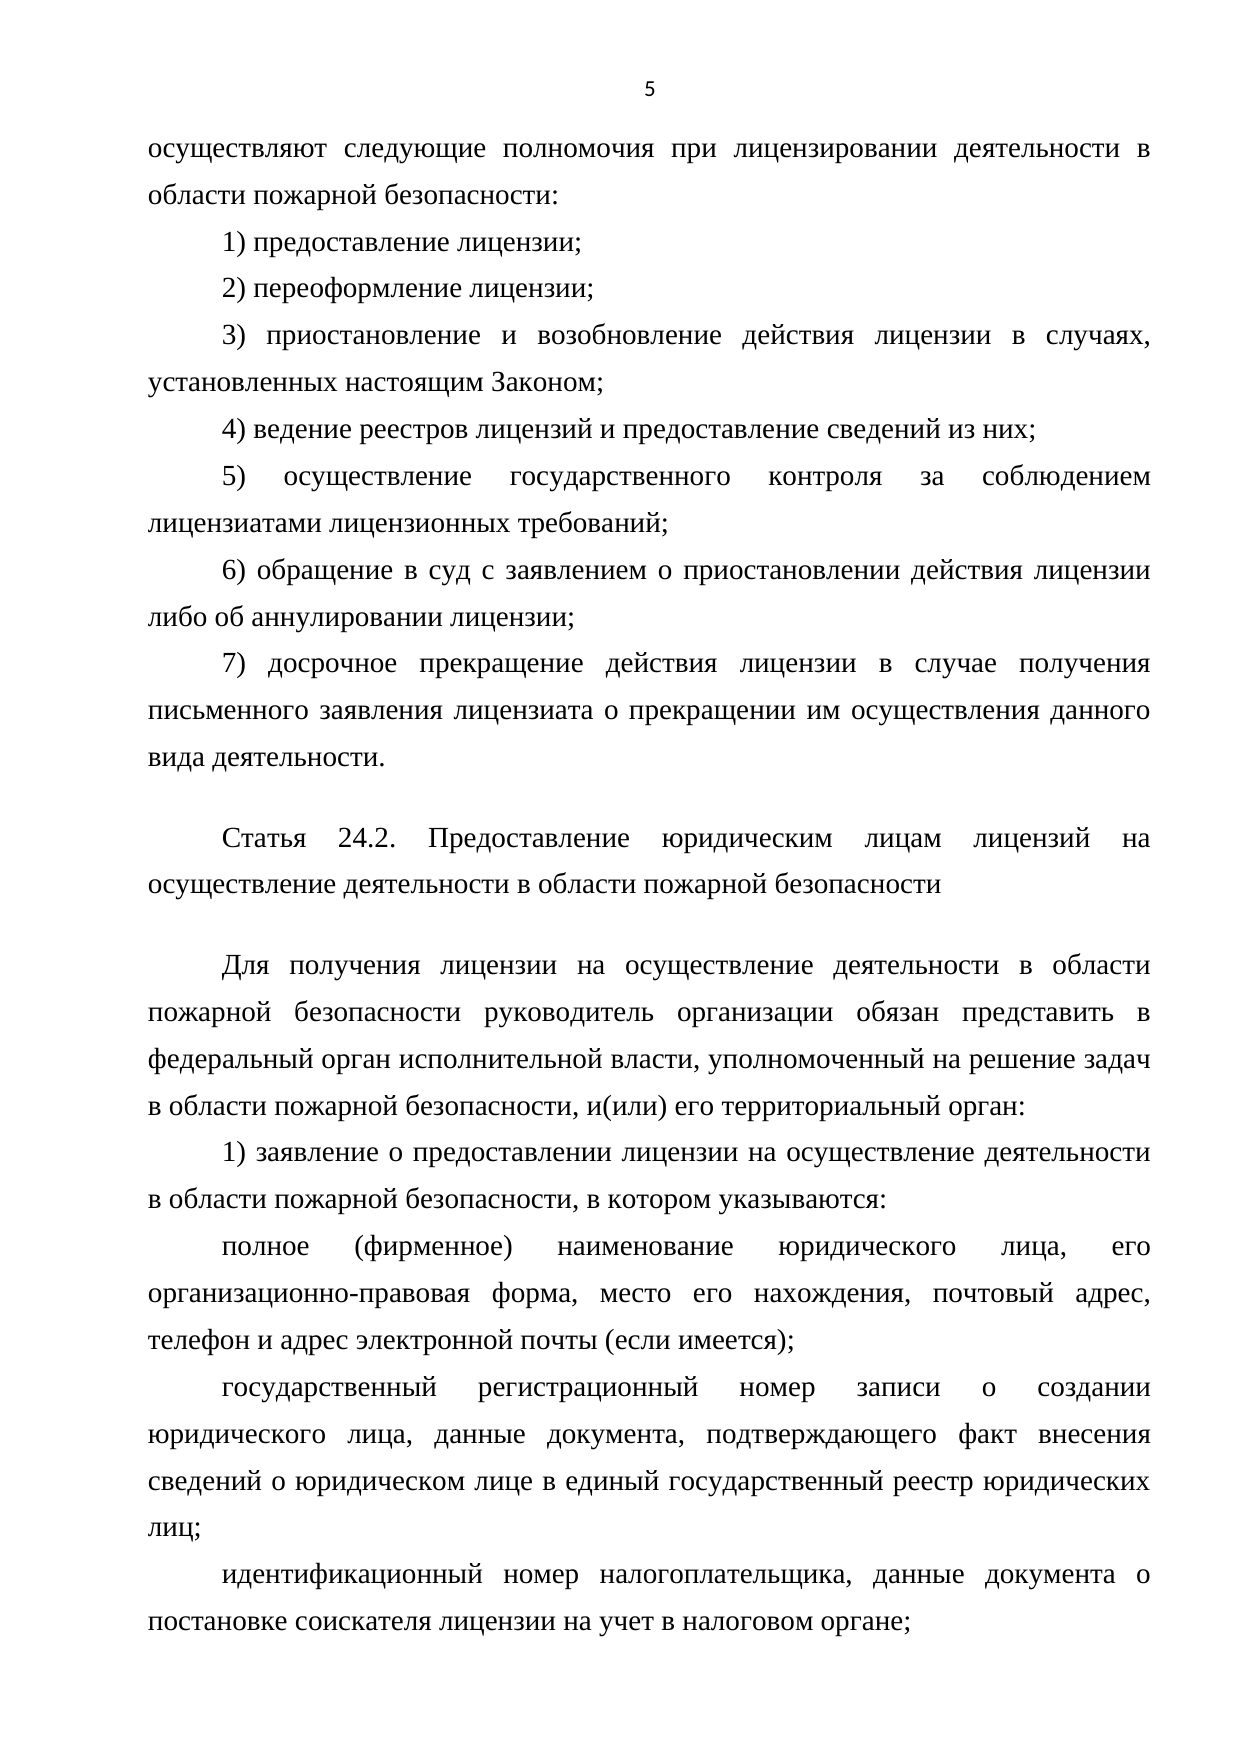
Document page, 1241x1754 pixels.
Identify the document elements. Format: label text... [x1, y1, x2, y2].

text Статья 24.2. Предоставление юридическим лицам лицензий на осуществление деятельности в области пожарной безопасности [148, 820, 1152, 900]
text 3) приостановление и возобновление действия лицензии в случаях, установленных настоящим Законом; [148, 317, 1152, 398]
text 6) обращение в суд с заявлением о приостановлении действия лицензии либо об аннулировании лицензии; [148, 552, 1152, 632]
text 1) заявление о предоставлении лицензии на осуществление деятельности в области пожарной безопасности, в котором указываются: [148, 1134, 1152, 1215]
text 5) осуществление государственного контроля за соблюдением лицензиатами лицензионных требований; [148, 458, 1152, 538]
text 7) досрочное прекращение действия лицензии в случае получения письменного заявления лицензиата о прекращении им осуществления данного вида деятельности. [148, 646, 1152, 773]
text Для получения лицензии на осуществление деятельности в области пожарной безопасности руководитель организации обязан представить в федеральный орган исполнительной власти, уполномоченный на решение задач в области пожарной безопасности, и(или) его территориальный орган: [148, 947, 1152, 1121]
text идентификационный номер налогоплательщика, данные документа о постановке соискателя лицензии на учет в налоговом органе; [148, 1556, 1152, 1637]
text 2) переоформление лицензии; [148, 271, 1152, 304]
text 1) предоставление лицензии; [148, 224, 1152, 257]
text полное (фирменное) наименование юридического лица, его организационно-правовая форма, место его нахождения, почтовый адрес, телефон и адрес электронной почты (если имеется); [148, 1228, 1152, 1356]
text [148, 130, 1152, 210]
text государственный регистрационный номер записи о создании юридического лица, данные документа, подтверждающего факт внесения сведений о юридическом лице в единый государственный реестр юридических лиц; [148, 1369, 1152, 1543]
text 4) ведение реестров лицензий и предоставление сведений из них; [148, 411, 1152, 445]
